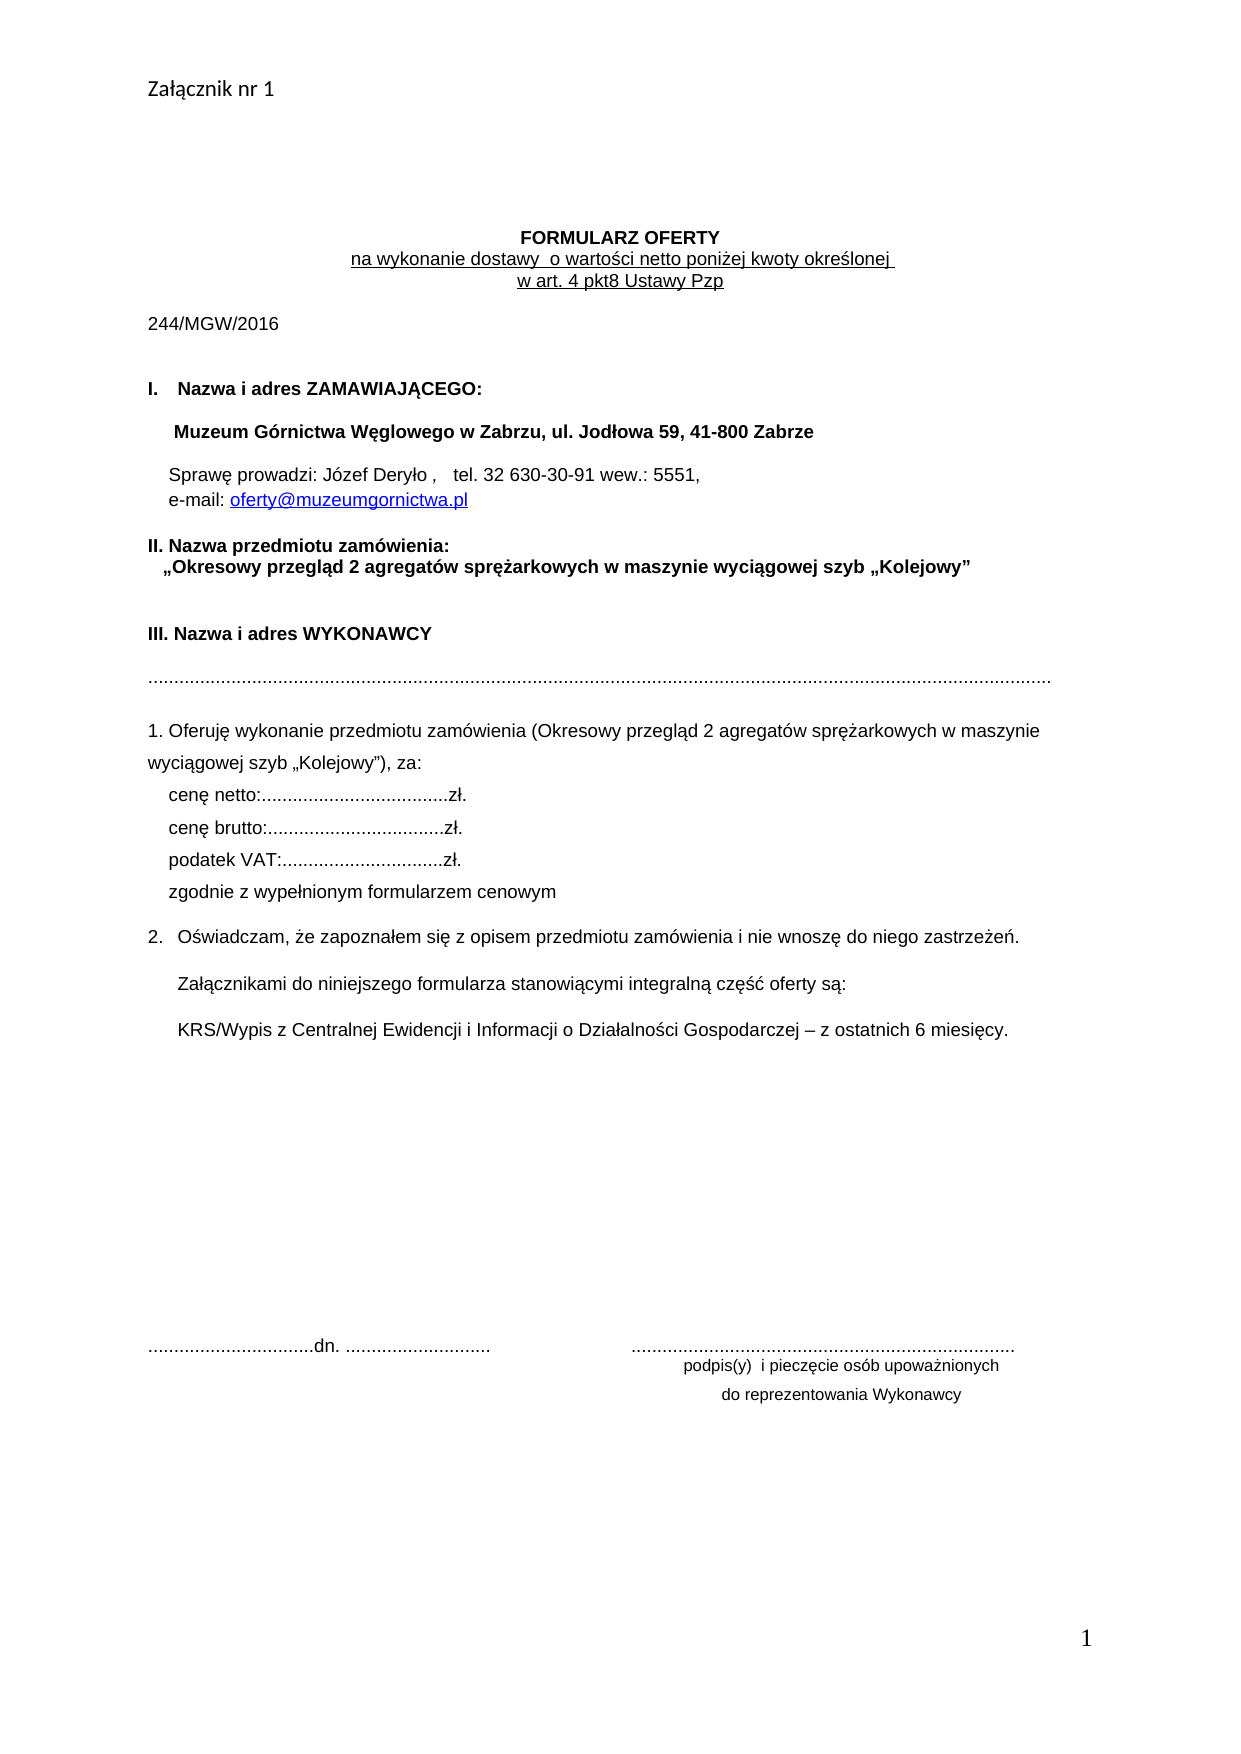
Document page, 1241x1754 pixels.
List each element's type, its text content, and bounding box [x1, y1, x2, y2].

text cenę netto:....................................zł. [148, 784, 1093, 806]
text podpis(y) i pieczęcie osób upoważnionych [546, 1356, 1093, 1375]
text e-mail: oferty@muzeumgornictwa.pl [148, 488, 1093, 510]
text Sprawę prowadzi: Józef Deryło , tel. 32 630-30-91 wew.: 5551, [148, 464, 1093, 485]
text 1. Oferuję wykonanie przedmiotu zamówienia (Okresowy przegląd 2 agregatów sprężarkowych w maszynie wyciągowej szyb „Kolejowy”), za: [148, 720, 1093, 773]
text Muzeum Górnictwa Węglowego w Zabrzu, ul. Jodłowa 59, 41-800 Zabrze [148, 421, 1093, 442]
text w art. 4 pkt8 Ustawy Pzp [148, 269, 1093, 291]
list Nazwa i adres ZAMAWIAJĄCEGO: [148, 377, 1093, 399]
text zgodnie z wypełnionym formularzem cenowym [148, 881, 1093, 903]
text II. Nazwa przedmiotu zamówienia: [148, 535, 1093, 556]
list Oświadczam, że zapoznałem się z opisem przedmiotu zamówienia i nie wnoszę do niego zastrzeżeń. [148, 926, 1093, 947]
text III. Nazwa i adres WYKONAWCY [148, 623, 1093, 644]
text do reprezentowania Wykonawcy [546, 1385, 1093, 1404]
text ................................dn. ............................ .......................................................................... [148, 1335, 1093, 1356]
text .............................................................................................................................................................................. [148, 666, 1093, 687]
text na wykonanie dostawy o wartości netto poniżej kwoty określonej [148, 248, 1093, 269]
text 244/MGW/2016 [148, 313, 1093, 334]
text Załącznikami do niniejszego formularza stanowiącymi integralną część oferty są: [148, 972, 1093, 994]
text podatek VAT:...............................zł. [148, 849, 1093, 870]
subtitle FORMULARZ OFERTY [148, 226, 1093, 248]
text Załącznik nr 1 [148, 74, 1093, 102]
text cenę brutto:..................................zł. [148, 817, 1093, 838]
text „Okresowy przegląd 2 agregatów sprężarkowych w maszynie wyciągowej szyb „Kolejowy” [162, 556, 1093, 578]
text KRS/Wypis z Centralnej Ewidencji i Informacji o Działalności Gospodarczej – z ostatnich 6 miesięcy. [148, 1019, 1093, 1041]
